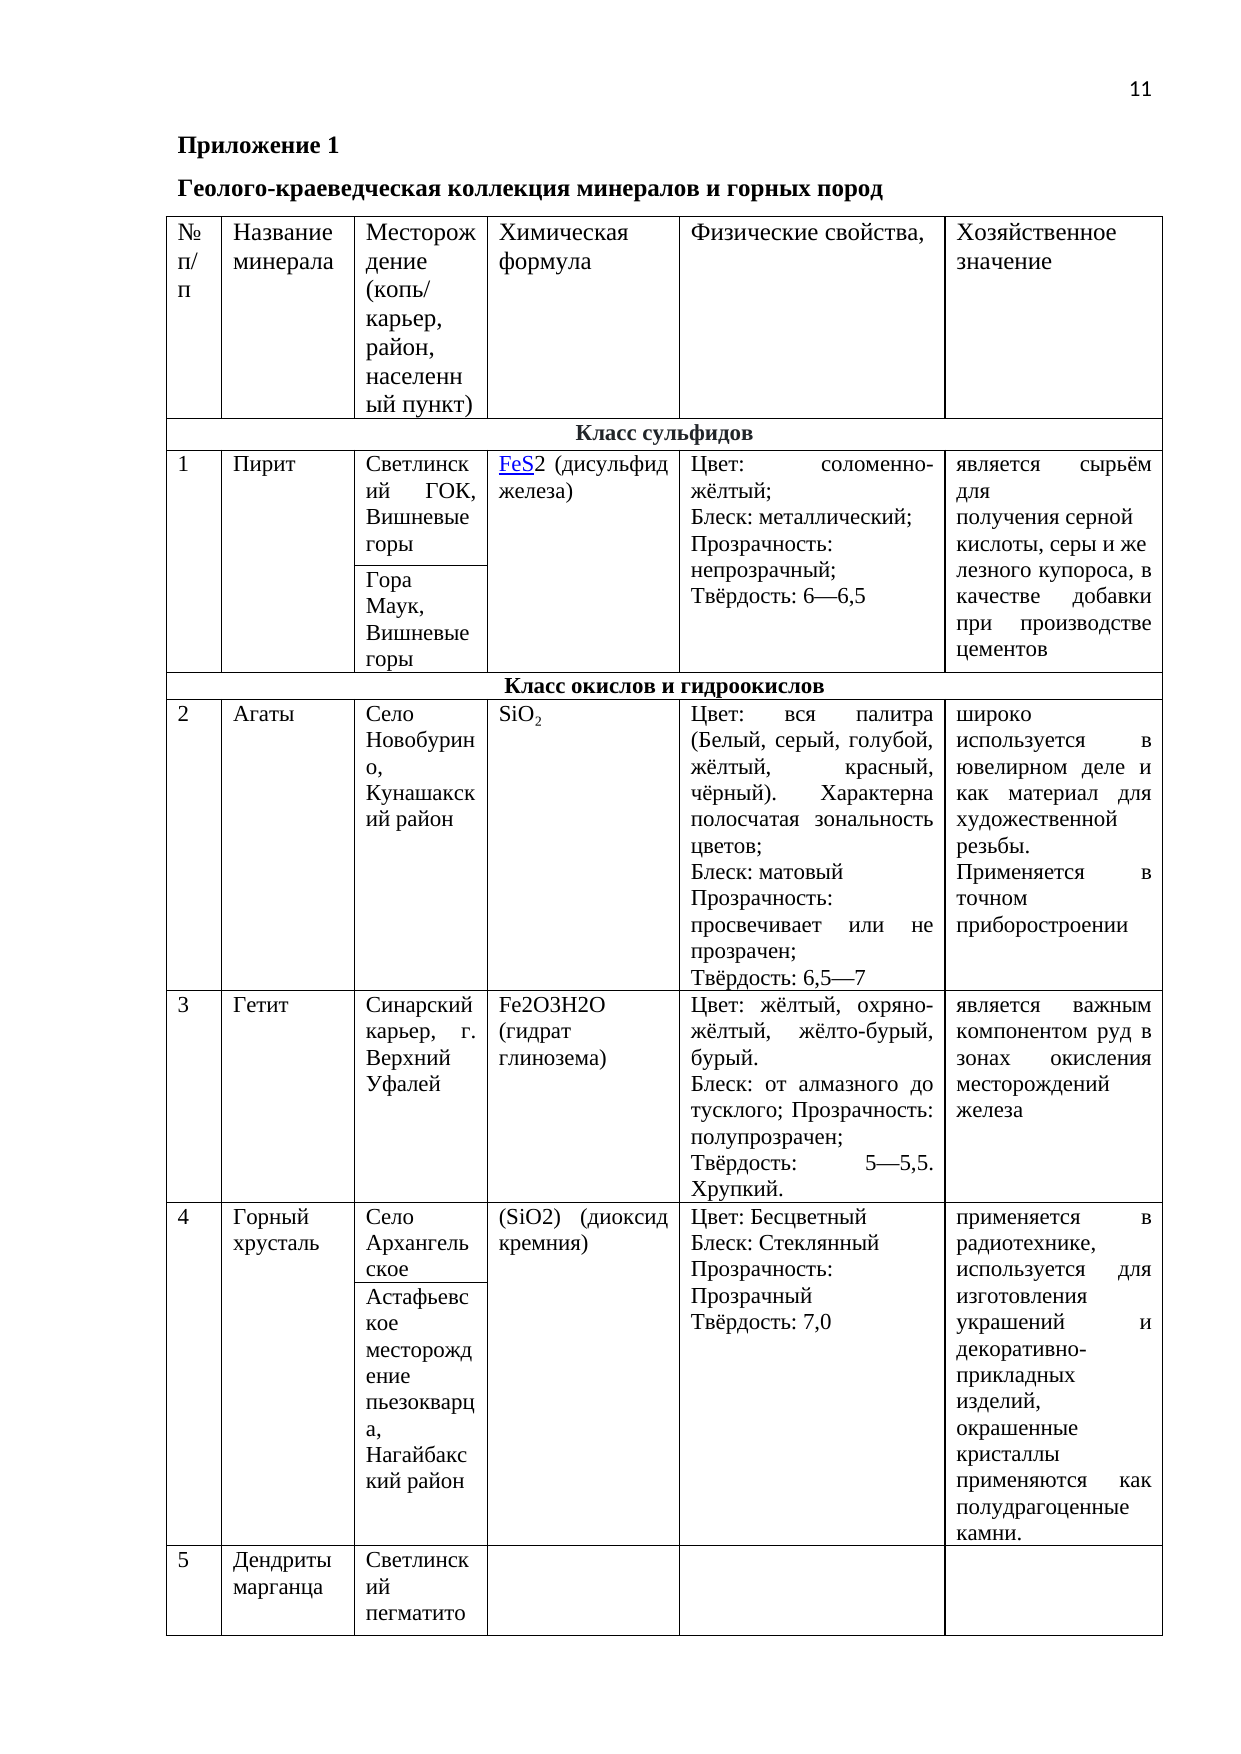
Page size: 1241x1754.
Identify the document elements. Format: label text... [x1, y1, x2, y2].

table_cell Гора Маук, Вишневые горы [355, 566, 487, 672]
table_cell Цвет: Бесцветный Блеск: Стеклянный Прозрачность: Прозрачный Твёрдость: 7,0 [680, 1203, 944, 1545]
table_cell 1 [167, 451, 221, 672]
table_cell 2 [167, 700, 221, 990]
table_cell [488, 1546, 679, 1635]
table_cell 5 [167, 1546, 221, 1635]
table_cell Село Новобурино, Кунашакский район [355, 700, 487, 990]
text Геолого-краеведческая коллекция минералов и горных пород [177, 173, 1152, 202]
table_cell (SiO2) (диоксид кремния) [488, 1203, 679, 1545]
table_header Название минерала [222, 217, 354, 418]
table_header №п/п [167, 217, 221, 418]
table_cell 3 [167, 991, 221, 1202]
table_cell Цвет: жёлтый, охряно-жёлтый, жёлто-бурый, бурый. Блеск: от алмазного до тусклого; Прозрачность: полупрозрачен; Твёрдость: 5—5,5. Хрупкий. [680, 991, 944, 1202]
table_cell Светлинский ГОК, Вишневые горы [355, 451, 487, 565]
table_cell Цвет: соломенно-жёлтый; Блеск: металлический; Прозрачность: непрозрачный; Твёрдость: 6—6,5 [680, 451, 944, 672]
table_cell Класс сульфидов [167, 419, 1162, 449]
table_cell FeS2 (дисульфид железа) [488, 451, 679, 672]
table_header Физические свойства, [680, 217, 944, 418]
table_cell Синарский карьер, г. Верхний Уфалей [355, 991, 487, 1202]
table_cell применяется в радиотехнике, используется для изготовления украшений и декоративно-прикладных изделий, окрашенные кристаллы применяются как полудрагоценные камни. [946, 1203, 1162, 1545]
table_cell Астафьевское месторождение пьезокварца, Нагайбакский район [355, 1283, 487, 1545]
table_cell Горный хрусталь [222, 1203, 354, 1545]
table_cell Класс окислов и гидроокислов [167, 673, 1162, 699]
table_cell Агаты [222, 700, 354, 990]
table_cell широко используется в ювелирном деле и как материал для художественной резьбы. Применяется в точном приборостроении [946, 700, 1162, 990]
text Приложение 1 [177, 130, 1152, 158]
table_cell является сырьём для получения серной кислоты, серы и железного купороса, в качестве добавки при производстве цементов [946, 451, 1162, 672]
table_cell Село Архангельское [355, 1203, 487, 1282]
table_cell Цвет: вся палитра (Белый, серый, голубой, жёлтый, красный, чёрный). Характерна полосчатая зональность цветов; Блеск: матовый Прозрачность: просвечивает или не прозрачен; Твёрдость: 6,5—7 [680, 700, 944, 990]
table_cell Fe2O3H2O (гидрат глинозема) [488, 991, 679, 1202]
table_cell SiO₂ [488, 700, 679, 990]
table_cell Гетит [222, 991, 354, 1202]
table_cell является важным компонентом руд в зонах окисления месторождений железа [946, 991, 1162, 1202]
table_header Месторождение (копь/ карьер, район, населенный пункт) [355, 217, 487, 418]
table_cell 4 [167, 1203, 221, 1545]
table_cell [946, 1546, 1162, 1635]
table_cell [355, 1546, 487, 1635]
table_header Хозяйственное значение [946, 217, 1162, 418]
table_cell Дендриты марганца [222, 1546, 354, 1635]
table_cell Пирит [222, 451, 354, 672]
table_cell [680, 1546, 944, 1635]
table_header Химическая формула [488, 217, 679, 418]
